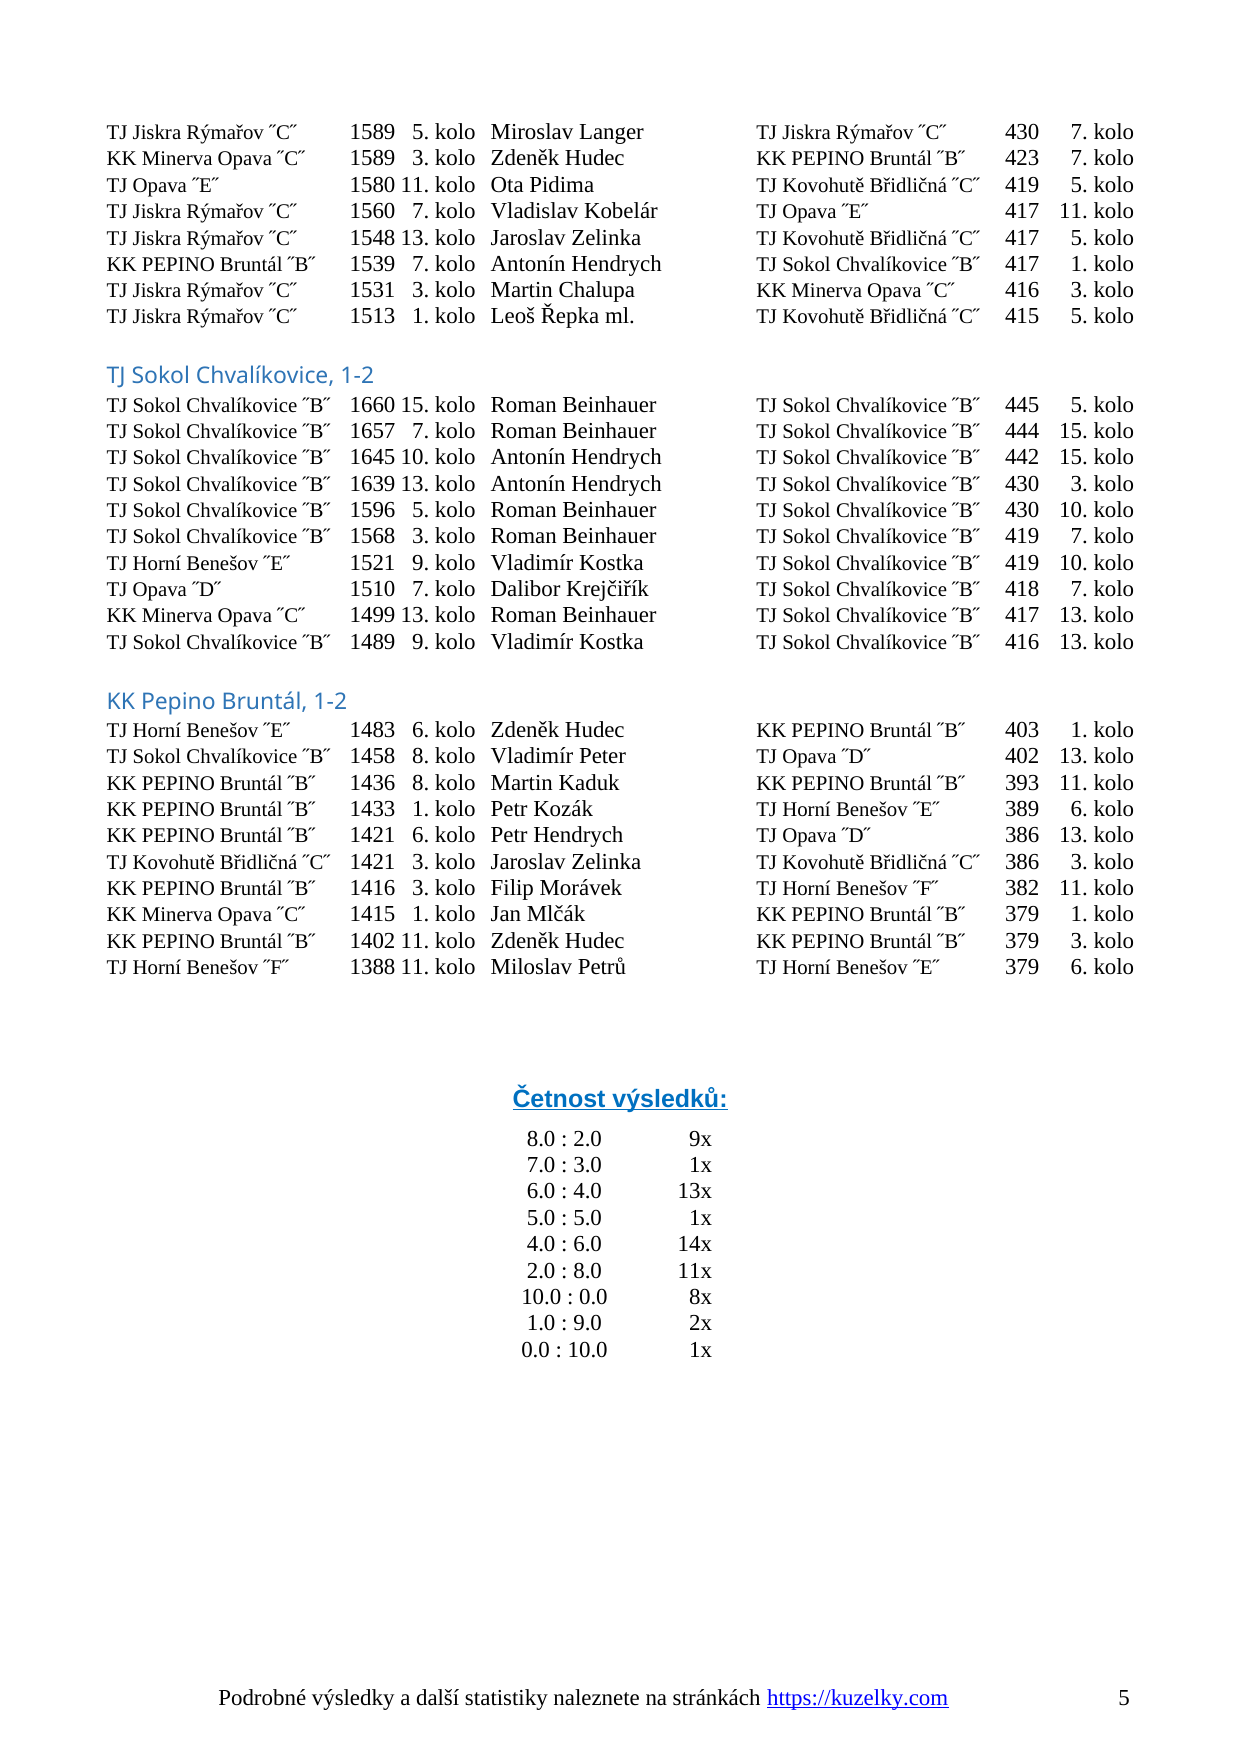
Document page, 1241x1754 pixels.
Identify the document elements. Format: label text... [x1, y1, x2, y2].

text 6.0 : 4.0 13x [106, 1178, 1134, 1204]
text KK PEPINO Bruntál ˝B˝ 1436 8. kolo Martin Kaduk KK PEPINO Bruntál ˝B˝ 393 11. kolo [106, 769, 1134, 795]
text KK Minerva Opava ˝C˝ 1499 13. kolo Roman Beinhauer TJ Sokol Chvalíkovice ˝B˝ 417 13. kolo [106, 602, 1134, 628]
text TJ Horní Benešov ˝E˝ 1483 6. kolo Zdeněk Hudec KK PEPINO Bruntál ˝B˝ 403 1. kolo [106, 716, 1134, 742]
subtitle KK Pepino Bruntál, 1-2 [106, 685, 1134, 716]
text TJ Sokol Chvalíkovice ˝B˝ 1657 7. kolo Roman Beinhauer TJ Sokol Chvalíkovice ˝B˝ 444 15. kolo [106, 417, 1134, 443]
text KK PEPINO Bruntál ˝B˝ 1416 3. kolo Filip Morávek TJ Horní Benešov ˝F˝ 382 11. kolo [106, 874, 1134, 901]
text Četnost výsledků: [94, 1084, 1145, 1112]
text 5.0 : 5.0 1x [106, 1204, 1134, 1230]
text TJ Sokol Chvalíkovice ˝B˝ 1639 13. kolo Antonín Hendrych TJ Sokol Chvalíkovice ˝B˝ 430 3. kolo [106, 470, 1134, 496]
text TJ Jiskra Rýmařov ˝C˝ 1548 13. kolo Jaroslav Zelinka TJ Kovohutě Břidličná ˝C˝ 417 5. kolo [106, 223, 1134, 250]
text TJ Jiskra Rýmařov ˝C˝ 1589 5. kolo Miroslav Langer TJ Jiskra Rýmařov ˝C˝ 430 7. kolo [106, 118, 1134, 144]
text KK Minerva Opava ˝C˝ 1415 1. kolo Jan Mlčák KK PEPINO Bruntál ˝B˝ 379 1. kolo [106, 901, 1134, 927]
text TJ Sokol Chvalíkovice ˝B˝ 1489 9. kolo Vladimír Kostka TJ Sokol Chvalíkovice ˝B˝ 416 13. kolo [106, 628, 1134, 654]
text KK PEPINO Bruntál ˝B˝ 1421 6. kolo Petr Hendrych TJ Opava ˝D˝ 386 13. kolo [106, 821, 1134, 848]
text TJ Jiskra Rýmařov ˝C˝ 1513 1. kolo Leoš Řepka ml. TJ Kovohutě Břidličná ˝C˝ 415 5. kolo [106, 303, 1134, 329]
text TJ Jiskra Rýmařov ˝C˝ 1531 3. kolo Martin Chalupa KK Minerva Opava ˝C˝ 416 3. kolo [106, 276, 1134, 303]
text TJ Kovohutě Břidličná ˝C˝ 1421 3. kolo Jaroslav Zelinka TJ Kovohutě Břidličná ˝C˝ 386 3. kolo [106, 848, 1134, 874]
text 8.0 : 2.0 9x [106, 1125, 1134, 1151]
text 0.0 : 10.0 1x [106, 1336, 1134, 1362]
subtitle TJ Sokol Chvalíkovice, 1-2 [106, 359, 1134, 391]
text 7.0 : 3.0 1x [106, 1151, 1134, 1178]
text KK PEPINO Bruntál ˝B˝ 1402 11. kolo Zdeněk Hudec KK PEPINO Bruntál ˝B˝ 379 3. kolo [106, 927, 1134, 953]
text 10.0 : 0.0 8x [106, 1283, 1134, 1309]
text TJ Sokol Chvalíkovice ˝B˝ 1458 8. kolo Vladimír Peter TJ Opava ˝D˝ 402 13. kolo [106, 742, 1134, 769]
text TJ Sokol Chvalíkovice ˝B˝ 1660 15. kolo Roman Beinhauer TJ Sokol Chvalíkovice ˝B˝ 445 5. kolo [106, 391, 1134, 417]
text 1.0 : 9.0 2x [106, 1309, 1134, 1336]
text KK PEPINO Bruntál ˝B˝ 1433 1. kolo Petr Kozák TJ Horní Benešov ˝E˝ 389 6. kolo [106, 795, 1134, 821]
text KK Minerva Opava ˝C˝ 1589 3. kolo Zdeněk Hudec KK PEPINO Bruntál ˝B˝ 423 7. kolo [106, 144, 1134, 171]
text TJ Sokol Chvalíkovice ˝B˝ 1645 10. kolo Antonín Hendrych TJ Sokol Chvalíkovice ˝B˝ 442 15. kolo [106, 443, 1134, 470]
text TJ Opava ˝E˝ 1580 11. kolo Ota Pidima TJ Kovohutě Břidličná ˝C˝ 419 5. kolo [106, 171, 1134, 197]
text TJ Sokol Chvalíkovice ˝B˝ 1596 5. kolo Roman Beinhauer TJ Sokol Chvalíkovice ˝B˝ 430 10. kolo [106, 496, 1134, 522]
text TJ Jiskra Rýmařov ˝C˝ 1560 7. kolo Vladislav Kobelár TJ Opava ˝E˝ 417 11. kolo [106, 197, 1134, 223]
text KK PEPINO Bruntál ˝B˝ 1539 7. kolo Antonín Hendrych TJ Sokol Chvalíkovice ˝B˝ 417 1. kolo [106, 250, 1134, 276]
text TJ Opava ˝D˝ 1510 7. kolo Dalibor Krejčiřík TJ Sokol Chvalíkovice ˝B˝ 418 7. kolo [106, 575, 1134, 602]
text TJ Horní Benešov ˝E˝ 1521 9. kolo Vladimír Kostka TJ Sokol Chvalíkovice ˝B˝ 419 10. kolo [106, 549, 1134, 575]
text 2.0 : 8.0 11x [106, 1257, 1134, 1283]
text TJ Horní Benešov ˝F˝ 1388 11. kolo Miloslav Petrů TJ Horní Benešov ˝E˝ 379 6. kolo [106, 953, 1134, 979]
text TJ Sokol Chvalíkovice ˝B˝ 1568 3. kolo Roman Beinhauer TJ Sokol Chvalíkovice ˝B˝ 419 7. kolo [106, 522, 1134, 549]
text 4.0 : 6.0 14x [106, 1230, 1134, 1257]
